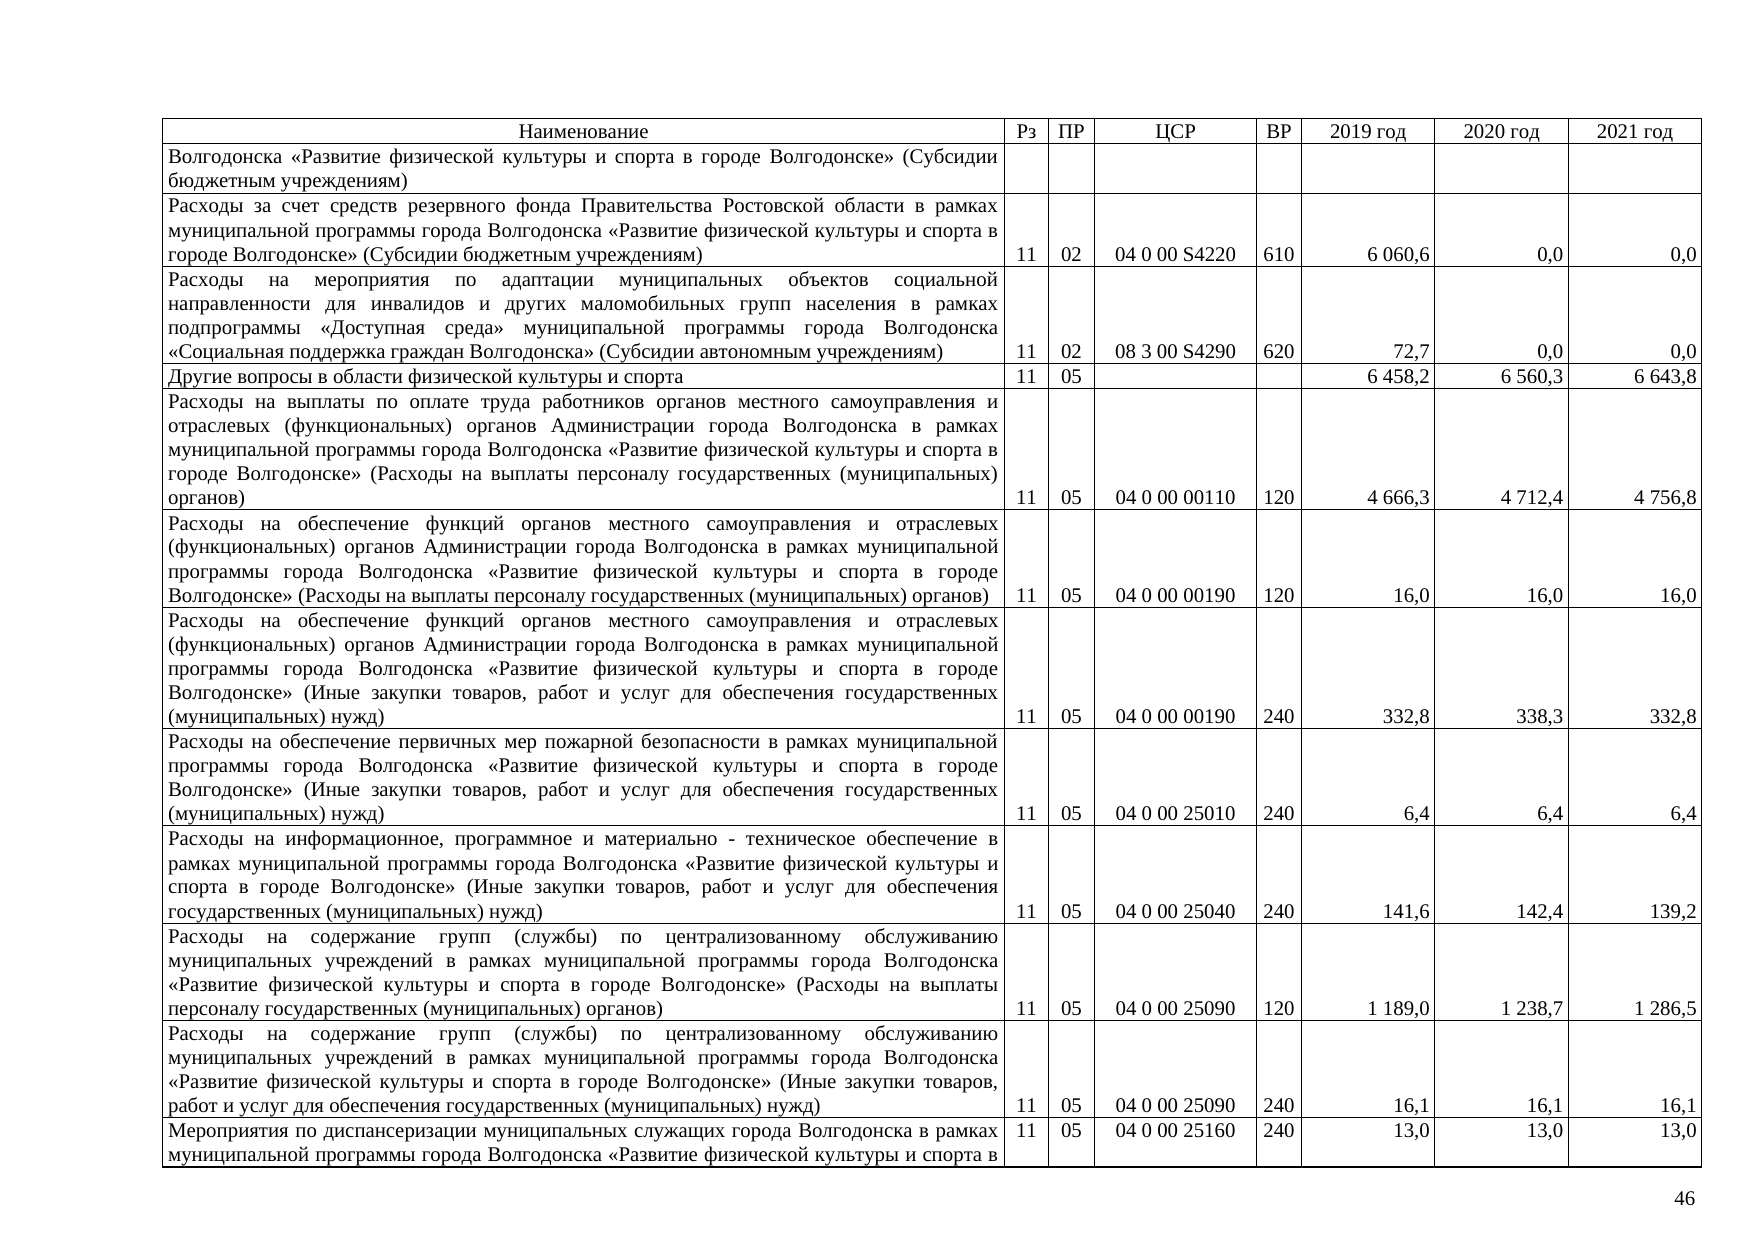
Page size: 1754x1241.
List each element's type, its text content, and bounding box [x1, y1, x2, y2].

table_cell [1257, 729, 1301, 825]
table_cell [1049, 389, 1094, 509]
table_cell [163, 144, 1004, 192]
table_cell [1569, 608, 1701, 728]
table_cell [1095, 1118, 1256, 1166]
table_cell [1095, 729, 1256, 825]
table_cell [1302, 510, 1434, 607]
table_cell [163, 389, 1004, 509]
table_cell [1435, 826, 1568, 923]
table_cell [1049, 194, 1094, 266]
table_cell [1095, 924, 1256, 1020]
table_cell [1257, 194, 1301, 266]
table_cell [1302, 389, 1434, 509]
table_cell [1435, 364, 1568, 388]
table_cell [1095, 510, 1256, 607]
table_header Наименование [163, 119, 1004, 143]
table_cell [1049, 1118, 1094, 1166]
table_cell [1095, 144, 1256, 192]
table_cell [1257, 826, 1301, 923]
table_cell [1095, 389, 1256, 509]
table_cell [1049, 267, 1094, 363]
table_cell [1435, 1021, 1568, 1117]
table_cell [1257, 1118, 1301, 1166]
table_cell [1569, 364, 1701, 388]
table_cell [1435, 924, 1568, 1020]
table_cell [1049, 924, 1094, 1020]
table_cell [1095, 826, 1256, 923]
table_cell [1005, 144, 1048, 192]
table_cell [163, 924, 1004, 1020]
table_header ВР [1257, 119, 1301, 143]
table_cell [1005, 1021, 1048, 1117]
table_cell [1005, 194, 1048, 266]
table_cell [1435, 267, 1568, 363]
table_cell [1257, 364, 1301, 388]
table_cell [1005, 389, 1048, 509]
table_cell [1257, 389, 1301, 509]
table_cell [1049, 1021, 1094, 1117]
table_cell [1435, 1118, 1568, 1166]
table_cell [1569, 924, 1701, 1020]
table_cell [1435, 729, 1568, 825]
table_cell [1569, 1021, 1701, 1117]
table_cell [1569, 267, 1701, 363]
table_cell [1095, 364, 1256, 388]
table_header ПР [1049, 119, 1094, 143]
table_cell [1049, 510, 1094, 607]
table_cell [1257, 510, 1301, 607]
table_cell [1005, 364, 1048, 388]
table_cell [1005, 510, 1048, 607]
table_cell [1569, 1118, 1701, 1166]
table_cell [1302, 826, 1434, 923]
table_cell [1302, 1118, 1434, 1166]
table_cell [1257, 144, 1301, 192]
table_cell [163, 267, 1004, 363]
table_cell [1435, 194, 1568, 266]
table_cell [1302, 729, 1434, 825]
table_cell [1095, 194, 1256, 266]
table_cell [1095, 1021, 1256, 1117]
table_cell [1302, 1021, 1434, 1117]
table_header 2020 год [1435, 119, 1568, 143]
table_header Рз [1005, 119, 1048, 143]
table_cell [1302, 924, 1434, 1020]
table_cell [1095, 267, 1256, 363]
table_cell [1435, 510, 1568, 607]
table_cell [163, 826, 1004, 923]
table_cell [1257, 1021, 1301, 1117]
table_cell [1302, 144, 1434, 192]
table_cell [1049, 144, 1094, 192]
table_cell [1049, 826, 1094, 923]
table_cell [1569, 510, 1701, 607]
table_header ЦСР [1095, 119, 1256, 143]
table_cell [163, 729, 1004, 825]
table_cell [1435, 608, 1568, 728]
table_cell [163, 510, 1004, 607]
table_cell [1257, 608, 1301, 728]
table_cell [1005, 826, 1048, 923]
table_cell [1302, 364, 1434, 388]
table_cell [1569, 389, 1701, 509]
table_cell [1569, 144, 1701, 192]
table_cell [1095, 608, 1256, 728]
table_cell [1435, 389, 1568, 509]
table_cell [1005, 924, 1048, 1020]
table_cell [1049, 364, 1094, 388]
table_header 2019 год [1302, 119, 1434, 143]
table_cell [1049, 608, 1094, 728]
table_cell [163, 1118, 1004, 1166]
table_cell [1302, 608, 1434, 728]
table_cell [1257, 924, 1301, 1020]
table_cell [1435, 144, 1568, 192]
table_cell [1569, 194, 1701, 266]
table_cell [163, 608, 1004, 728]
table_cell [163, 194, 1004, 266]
table_header 2021 год [1569, 119, 1701, 143]
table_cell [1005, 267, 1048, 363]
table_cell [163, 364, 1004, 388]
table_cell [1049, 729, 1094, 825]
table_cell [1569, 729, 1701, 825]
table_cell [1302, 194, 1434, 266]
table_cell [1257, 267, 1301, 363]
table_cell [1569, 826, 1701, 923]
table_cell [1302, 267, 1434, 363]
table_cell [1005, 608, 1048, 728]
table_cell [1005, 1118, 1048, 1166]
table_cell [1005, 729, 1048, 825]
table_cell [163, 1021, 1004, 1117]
